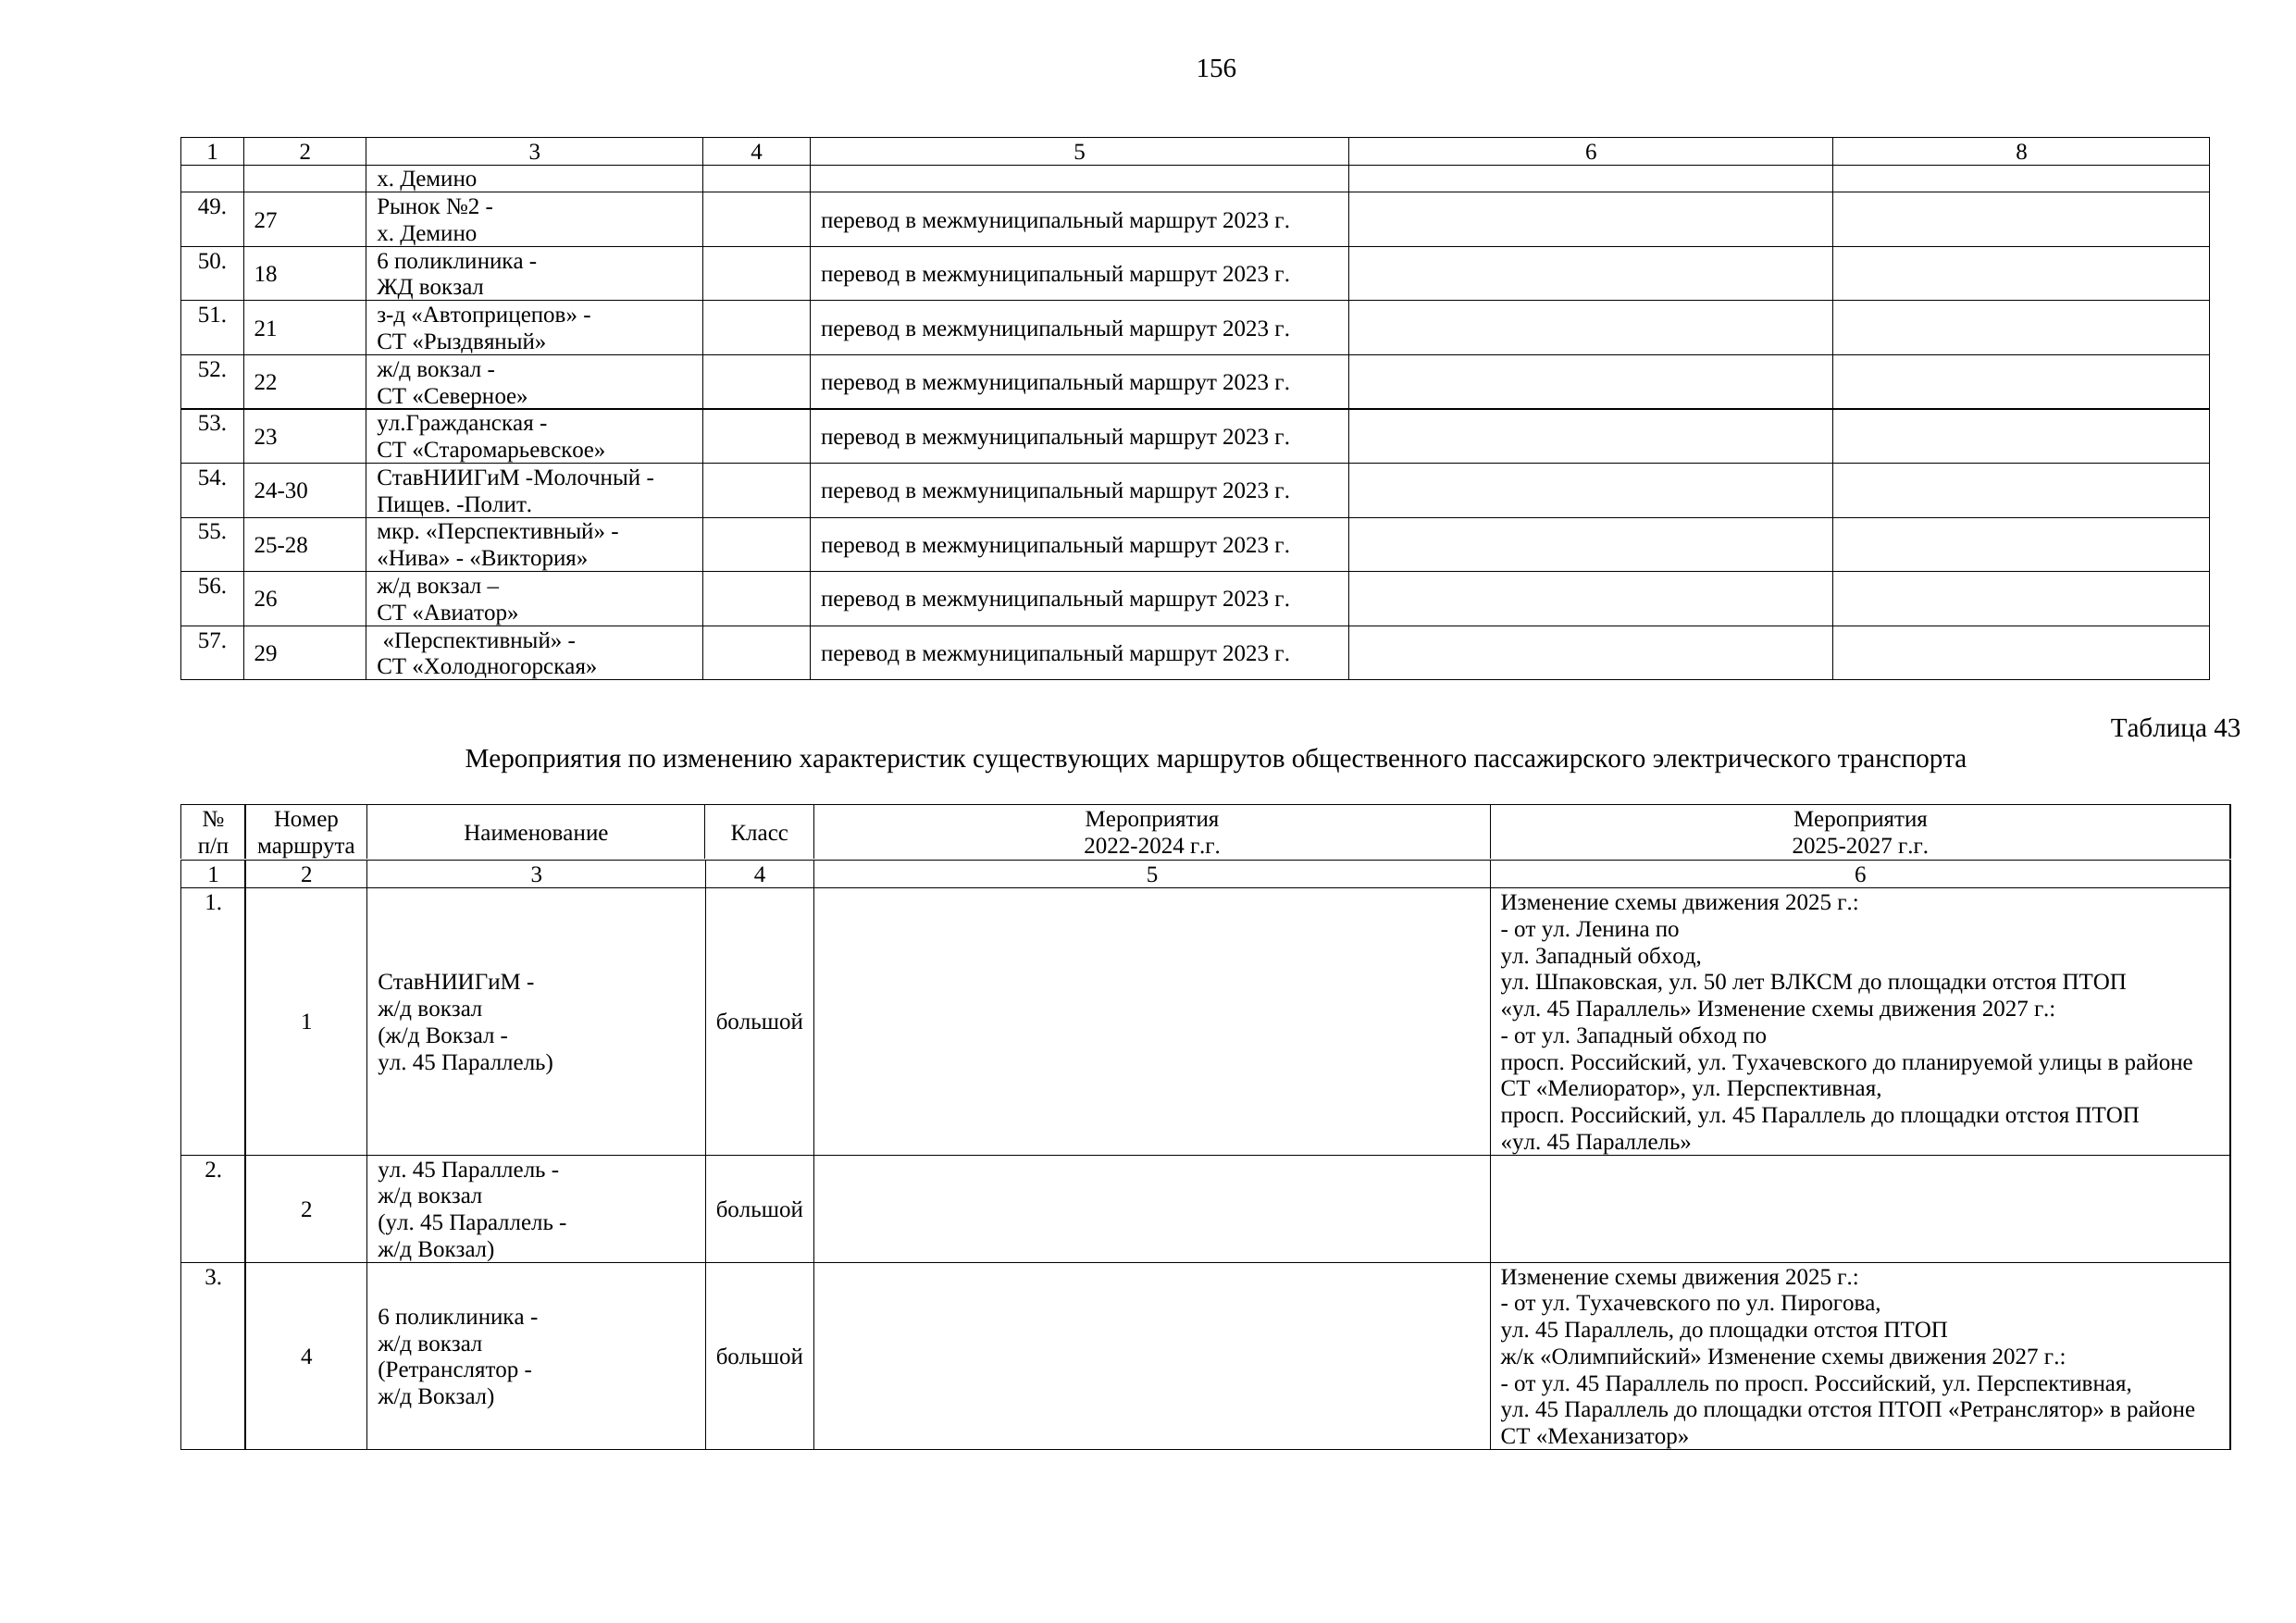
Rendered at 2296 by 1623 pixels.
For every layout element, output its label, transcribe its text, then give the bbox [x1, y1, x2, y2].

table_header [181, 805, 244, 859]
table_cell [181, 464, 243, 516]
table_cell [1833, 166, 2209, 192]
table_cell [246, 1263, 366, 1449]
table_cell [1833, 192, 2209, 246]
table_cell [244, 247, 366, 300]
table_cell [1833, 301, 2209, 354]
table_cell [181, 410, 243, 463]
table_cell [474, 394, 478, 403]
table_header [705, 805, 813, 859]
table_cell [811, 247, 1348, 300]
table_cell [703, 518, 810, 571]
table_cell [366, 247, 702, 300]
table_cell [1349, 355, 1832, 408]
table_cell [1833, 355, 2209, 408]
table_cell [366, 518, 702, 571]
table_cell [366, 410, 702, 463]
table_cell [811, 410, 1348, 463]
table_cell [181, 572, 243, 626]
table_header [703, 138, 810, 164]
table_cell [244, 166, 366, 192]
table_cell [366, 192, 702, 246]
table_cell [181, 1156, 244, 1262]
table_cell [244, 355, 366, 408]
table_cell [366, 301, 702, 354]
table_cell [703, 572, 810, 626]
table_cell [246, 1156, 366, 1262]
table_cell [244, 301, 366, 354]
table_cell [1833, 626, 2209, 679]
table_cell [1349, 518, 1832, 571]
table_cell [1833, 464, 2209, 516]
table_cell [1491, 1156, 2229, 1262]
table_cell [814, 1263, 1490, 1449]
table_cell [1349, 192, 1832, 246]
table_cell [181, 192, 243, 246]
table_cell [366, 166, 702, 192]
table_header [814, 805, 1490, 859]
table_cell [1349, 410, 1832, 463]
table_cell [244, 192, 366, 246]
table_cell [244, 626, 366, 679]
text Мероприятия по изменению характеристик существующих маршрутов общественного пассажирского электрического транспорта [192, 742, 2240, 774]
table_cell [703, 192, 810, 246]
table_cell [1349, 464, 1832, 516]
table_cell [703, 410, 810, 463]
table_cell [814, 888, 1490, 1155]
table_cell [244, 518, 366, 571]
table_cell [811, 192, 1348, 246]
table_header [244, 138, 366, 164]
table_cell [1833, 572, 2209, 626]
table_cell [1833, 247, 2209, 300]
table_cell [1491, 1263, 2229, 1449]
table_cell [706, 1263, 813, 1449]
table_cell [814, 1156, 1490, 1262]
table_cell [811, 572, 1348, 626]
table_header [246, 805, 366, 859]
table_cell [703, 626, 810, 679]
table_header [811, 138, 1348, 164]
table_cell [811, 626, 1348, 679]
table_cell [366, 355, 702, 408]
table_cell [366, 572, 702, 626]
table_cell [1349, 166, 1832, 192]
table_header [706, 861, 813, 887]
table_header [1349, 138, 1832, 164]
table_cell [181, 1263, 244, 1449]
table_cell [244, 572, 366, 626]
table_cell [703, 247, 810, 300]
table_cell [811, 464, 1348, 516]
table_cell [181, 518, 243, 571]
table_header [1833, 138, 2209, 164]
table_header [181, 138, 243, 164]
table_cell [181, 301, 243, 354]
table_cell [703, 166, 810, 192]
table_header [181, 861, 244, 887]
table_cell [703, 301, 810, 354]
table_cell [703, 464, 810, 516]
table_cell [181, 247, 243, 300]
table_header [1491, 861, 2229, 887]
text Таблица 43 [192, 712, 2240, 742]
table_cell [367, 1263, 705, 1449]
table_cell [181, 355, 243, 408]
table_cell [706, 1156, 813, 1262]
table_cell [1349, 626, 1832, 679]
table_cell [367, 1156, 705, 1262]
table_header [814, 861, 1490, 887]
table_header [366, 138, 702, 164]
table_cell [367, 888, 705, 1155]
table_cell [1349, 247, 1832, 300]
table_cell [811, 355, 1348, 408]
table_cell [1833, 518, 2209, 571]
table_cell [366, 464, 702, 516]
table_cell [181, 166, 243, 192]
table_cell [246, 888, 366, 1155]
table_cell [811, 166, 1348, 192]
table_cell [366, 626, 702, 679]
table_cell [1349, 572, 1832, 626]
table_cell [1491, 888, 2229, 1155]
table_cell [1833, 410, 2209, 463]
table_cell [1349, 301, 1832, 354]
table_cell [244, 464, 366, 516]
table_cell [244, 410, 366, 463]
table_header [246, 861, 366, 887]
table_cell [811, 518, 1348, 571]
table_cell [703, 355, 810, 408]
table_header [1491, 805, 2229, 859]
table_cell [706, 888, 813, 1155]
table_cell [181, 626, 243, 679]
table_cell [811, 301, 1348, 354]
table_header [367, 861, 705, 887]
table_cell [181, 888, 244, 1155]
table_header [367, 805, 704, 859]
